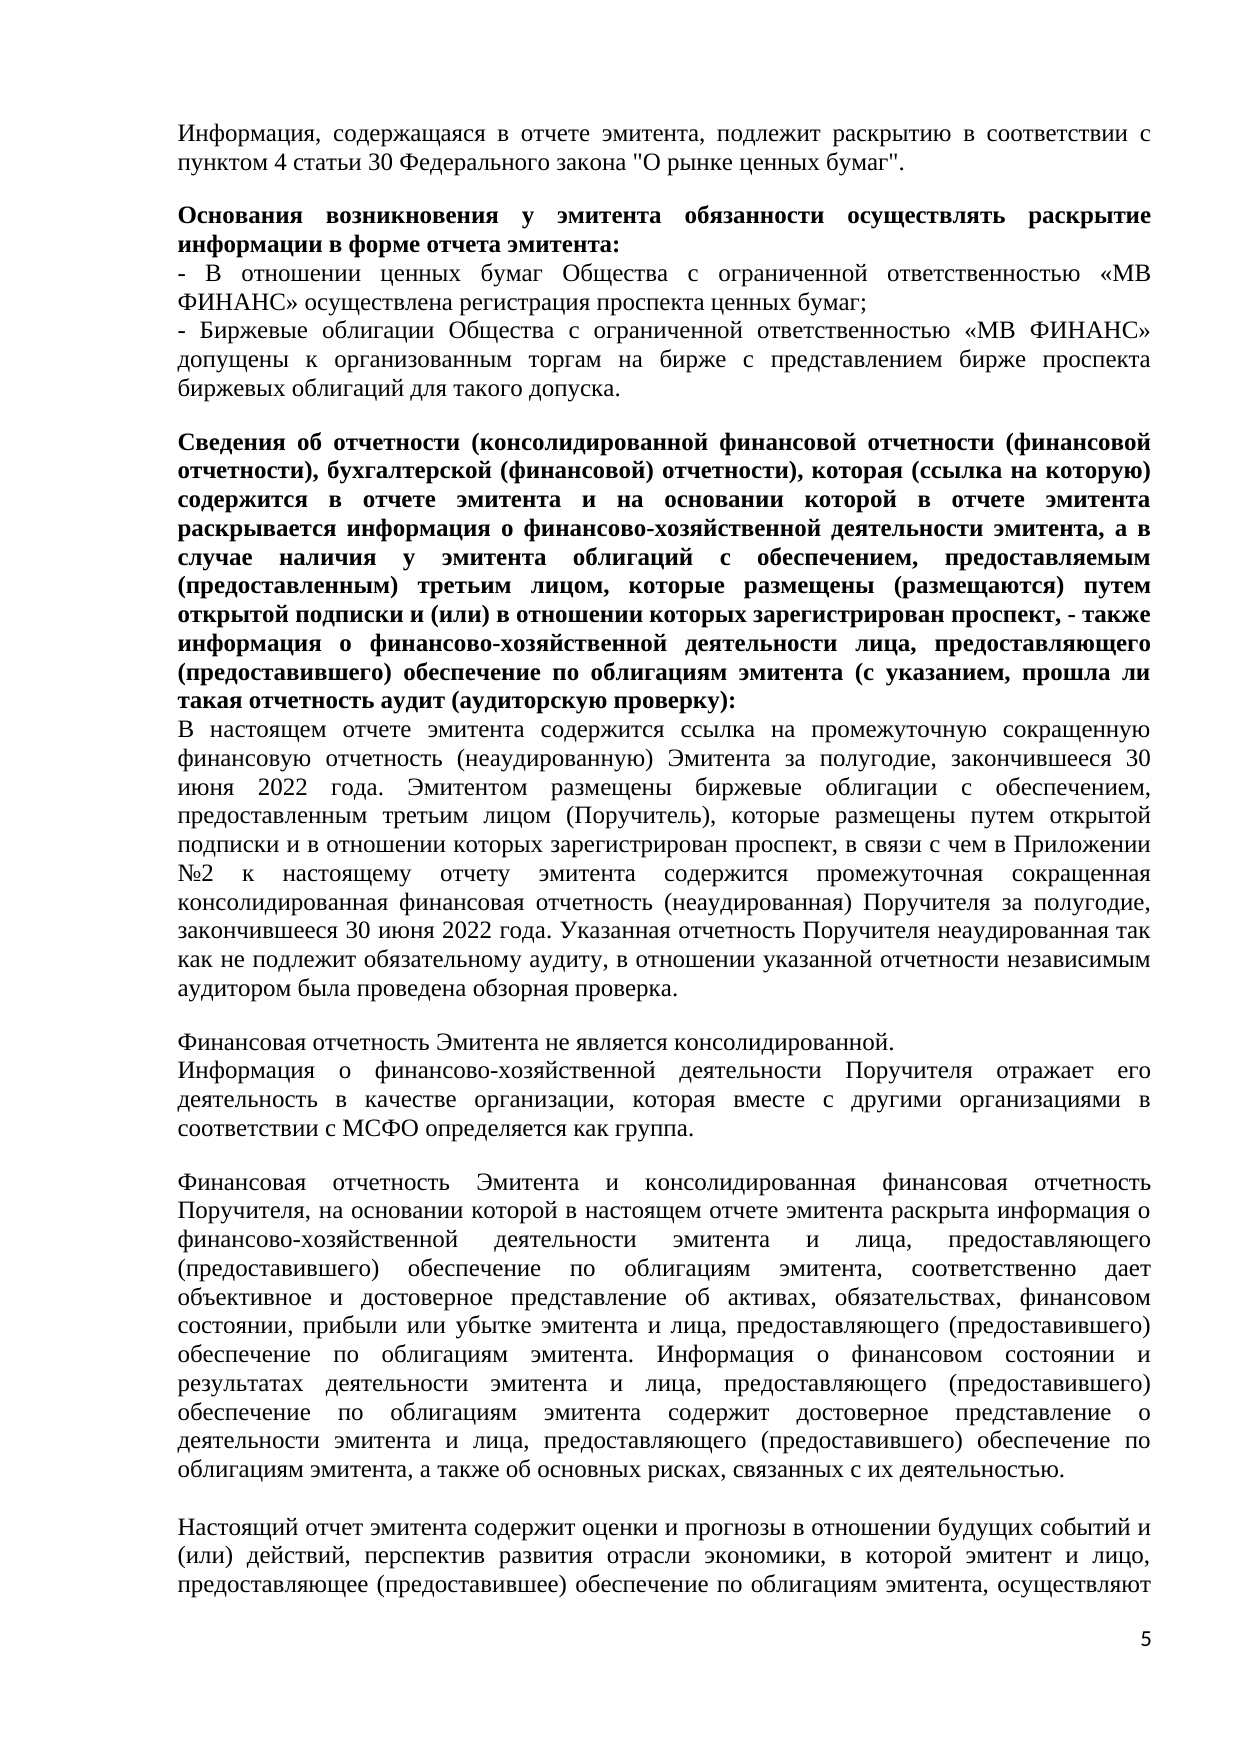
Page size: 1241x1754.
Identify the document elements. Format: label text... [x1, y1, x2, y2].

text В настоящем отчете эмитента содержится ссылка на промежуточную сокращенную финансовую отчетность (неаудированную) Эмитента за полугодие, закончившееся 30 июня 2022 года. Эмитентом размещены биржевые облигации с обеспечением, предоставленным третьим лицом (Поручитель), которые размещены путем открытой подписки и в отношении которых зарегистрирован проспект, в связи с чем в Приложении №2 к настоящему отчету эмитента содержится промежуточная сокращенная консолидированная финансовая отчетность (неаудированная) Поручителя за полугодие, закончившееся 30 июня 2022 года. Указанная отчетность Поручителя неаудированная так как не подлежит обязательному аудиту, в отношении указанной отчетности независимым аудитором была проведена обзорная проверка. [177, 714, 1152, 1002]
text Финансовая отчетность Эмитента и консолидированная финансовая отчетность Поручителя, на основании которой в настоящем отчете эмитента раскрыта информация о финансово-хозяйственной деятельности эмитента и лица, предоставляющего (предоставившего) обеспечение по облигациям эмитента, соответственно дает объективное и достоверное представление об активах, обязательствах, финансовом состоянии, прибыли или убытке эмитента и лица, предоставляющего (предоставившего) обеспечение по облигациям эмитента. Информация о финансовом состоянии и результатах деятельности эмитента и лица, предоставляющего (предоставившего) обеспечение по облигациям эмитента содержит достоверное представление о деятельности эмитента и лица, предоставляющего (предоставившего) обеспечение по облигациям эмитента, а также об основных рисках, связанных с их деятельностью. [177, 1167, 1152, 1483]
text Основания возникновения у эмитента обязанности осуществлять раскрытие информации в форме отчета эмитента: [177, 201, 1152, 258]
text Информация, содержащаяся в отчете эмитента, подлежит раскрытию в соответствии с пунктом 4 статьи 30 Федерального закона "О рынке ценных бумаг". [177, 118, 1152, 176]
text Cведения об отчетности (консолидированной финансовой отчетности (финансовой отчетности), бухгалтерской (финансовой) отчетности), которая (ссылка на которую) содержится в отчете эмитента и на основании которой в отчете эмитента раскрывается информация о финансово-хозяйственной деятельности эмитента, а в случае наличия у эмитента облигаций с обеспечением, предоставляемым (предоставленным) третьим лицом, которые размещены (размещаются) путем открытой подписки и (или) в отношении которых зарегистрирован проспект, - также информация о финансово-хозяйственной деятельности лица, предоставляющего (предоставившего) обеспечение по облигациям эмитента (с указанием, прошла ли такая отчетность аудит (аудиторскую проверку): [177, 427, 1152, 714]
text - В отношении ценных бумаг Общества с ограниченной ответственностью «МВ ФИНАНС» осуществлена регистрация проспекта ценных бумаг; [177, 258, 1152, 316]
text Информация о финансово-хозяйственной деятельности Поручителя отражает его деятельность в качестве организации, которая вместе с другими организациями в соответствии с МСФО определяется как группа. [177, 1056, 1152, 1142]
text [177, 1512, 1152, 1598]
text Финансовая отчетность Эмитента не является консолидированной. [177, 1027, 1152, 1056]
text - Биржевые облигации Общества с ограниченной ответственностью «МВ ФИНАНС» допущены к организованным торгам на бирже с представлением бирже проспекта биржевых облигаций для такого допуска. [177, 316, 1152, 402]
